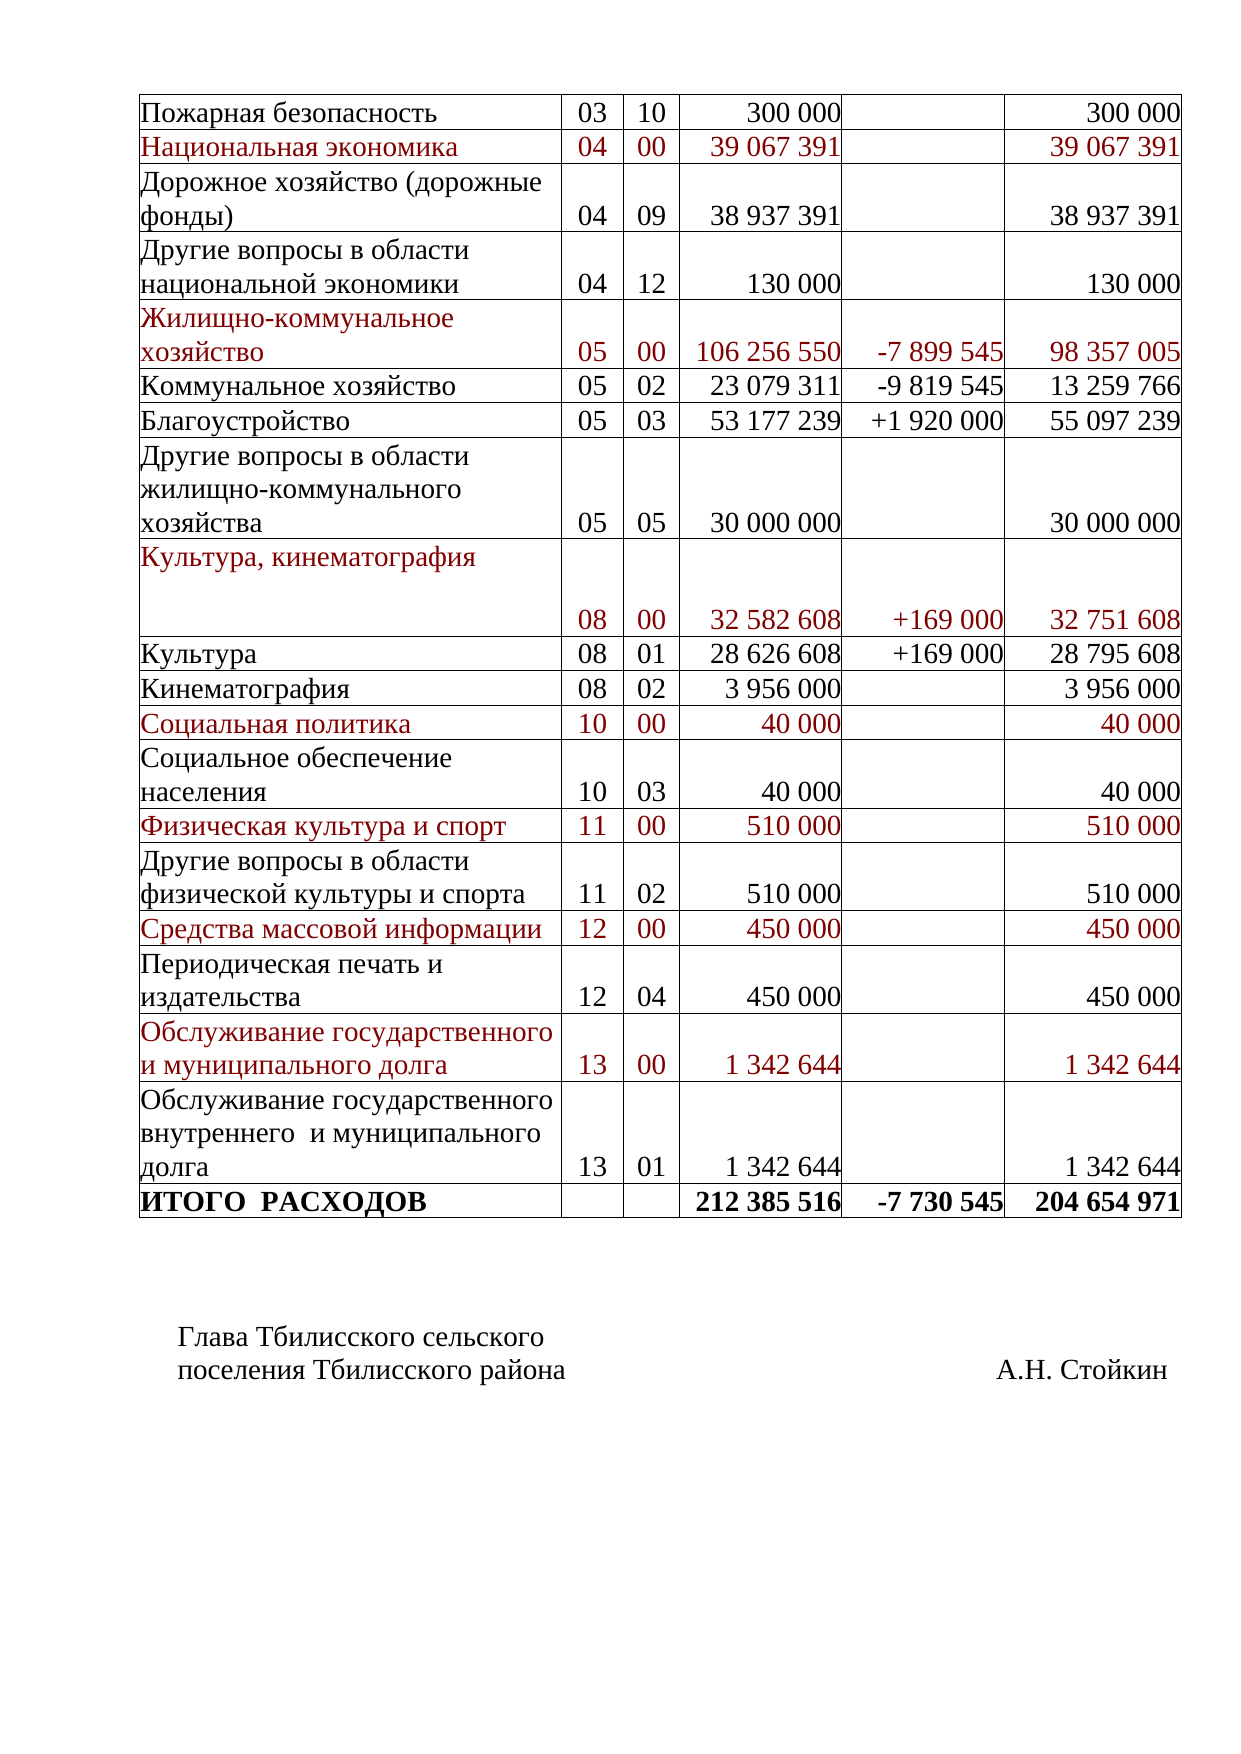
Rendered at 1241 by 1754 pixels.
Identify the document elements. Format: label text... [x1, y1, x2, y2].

table_cell 130 000 [1005, 232, 1181, 299]
table_cell Дорожное хозяйство (дорожные фонды) [140, 164, 561, 231]
table_cell 10 [624, 95, 679, 128]
table_cell 01 [624, 637, 679, 670]
table_cell Социальная политика [140, 706, 561, 739]
table_cell 10 [562, 706, 623, 739]
table_cell 55 097 239 [1005, 403, 1181, 437]
table_cell Средства массовой информации [140, 911, 561, 945]
table_cell Культура, кинематография [140, 539, 561, 636]
table_cell 1 342 644 [680, 1082, 841, 1183]
table_cell 08 [562, 637, 623, 670]
table_cell 00 [624, 1014, 679, 1081]
table_cell 28 626 608 [680, 637, 841, 670]
table_cell 39 067 391 [1005, 130, 1181, 163]
table_cell [562, 1184, 623, 1217]
table_cell 300 000 [1005, 95, 1181, 128]
table_cell Благоустройство [140, 403, 561, 437]
table_cell 510 000 [680, 843, 841, 910]
table_cell 450 000 [1005, 946, 1181, 1013]
table_cell 32 751 608 [1005, 539, 1181, 636]
table_cell 510 000 [1005, 809, 1181, 842]
table_cell 03 [562, 95, 623, 128]
table_cell 10 [562, 740, 623, 807]
table_cell [842, 1014, 1004, 1081]
table_cell [842, 740, 1004, 807]
table_cell 510 000 [1005, 843, 1181, 910]
table_cell 13 [562, 1082, 623, 1183]
table_cell Другие вопросы в области жилищно-коммунального хозяйства [140, 438, 561, 538]
table_cell [842, 130, 1004, 163]
table_cell 1 342 644 [1005, 1014, 1181, 1081]
table_cell [842, 671, 1004, 705]
table_cell 00 [624, 809, 679, 842]
table_cell 212 385 516 [680, 1184, 841, 1217]
table_cell 1 342 644 [1005, 1082, 1181, 1183]
table_cell 204 654 971 [1005, 1184, 1181, 1217]
table_cell Социальное обеспечение населения [140, 740, 561, 807]
table_cell 23 079 311 [680, 369, 841, 402]
table_cell 106 256 550 [680, 300, 841, 367]
table_cell ИТОГО РАСХОДОВ [140, 1184, 561, 1217]
table_cell [842, 911, 1004, 945]
table_cell 510 000 [680, 809, 841, 842]
table_cell 09 [624, 164, 679, 231]
table_cell 450 000 [680, 946, 841, 1013]
table_cell 40 000 [1005, 706, 1181, 739]
table_cell 28 795 608 [1005, 637, 1181, 670]
table_cell +169 000 [842, 539, 1004, 636]
table_cell 32 582 608 [680, 539, 841, 636]
table_cell Кинематография [140, 671, 561, 705]
table_cell 300 000 [680, 95, 841, 128]
table_cell 11 [562, 843, 623, 910]
table_cell Другие вопросы в области физической культуры и спорта [140, 843, 561, 910]
table_cell 38 937 391 [680, 164, 841, 231]
table_cell -7 730 545 [842, 1184, 1004, 1217]
table_cell [842, 809, 1004, 842]
table_cell 02 [624, 843, 679, 910]
table_cell 02 [624, 369, 679, 402]
table_cell [842, 843, 1004, 910]
table_cell 05 [562, 438, 623, 538]
table_cell 00 [624, 911, 679, 945]
table_cell 3 956 000 [1005, 671, 1181, 705]
table_cell 30 000 000 [1005, 438, 1181, 538]
table_cell Жилищно-коммунальное хозяйство [140, 300, 561, 367]
text поселения Тбилисского района А.Н. Стойкин [177, 1352, 1196, 1386]
table_cell 05 [562, 369, 623, 402]
table_cell 13 [562, 1014, 623, 1081]
table_cell 98 357 005 [1005, 300, 1181, 367]
table_cell 53 177 239 [680, 403, 841, 437]
table_cell +169 000 [842, 637, 1004, 670]
table_cell [624, 1184, 679, 1217]
table_cell 00 [624, 300, 679, 367]
table_cell Пожарная безопасность [140, 95, 561, 128]
table_cell 450 000 [680, 911, 841, 945]
table_cell 08 [562, 539, 623, 636]
table_cell 130 000 [680, 232, 841, 299]
table_cell 04 [562, 164, 623, 231]
table_cell 12 [562, 946, 623, 1013]
table_cell Культура [140, 637, 561, 670]
table_cell 40 000 [680, 740, 841, 807]
table_cell 05 [562, 300, 623, 367]
table_cell 3 956 000 [680, 671, 841, 705]
table_cell 12 [562, 911, 623, 945]
table_cell 450 000 [1005, 911, 1181, 945]
table_cell 00 [624, 706, 679, 739]
table_cell 05 [624, 438, 679, 538]
table_cell [842, 95, 1004, 128]
table_cell 08 [562, 671, 623, 705]
table_cell Национальная экономика [140, 130, 561, 163]
table_cell -9 819 545 [842, 369, 1004, 402]
table_cell 13 259 766 [1005, 369, 1181, 402]
table_cell 11 [562, 809, 623, 842]
table_cell 1 342 644 [680, 1014, 841, 1081]
table_cell 40 000 [1005, 740, 1181, 807]
table_cell [842, 1082, 1004, 1183]
table_cell Другие вопросы в области национальной экономики [140, 232, 561, 299]
text Глава Тбилисского сельского [177, 1319, 1196, 1352]
table_cell 01 [624, 1082, 679, 1183]
table_cell 12 [624, 232, 679, 299]
table_cell -7 899 545 [842, 300, 1004, 367]
table_cell [842, 946, 1004, 1013]
table_cell 39 067 391 [680, 130, 841, 163]
table_cell 38 937 391 [1005, 164, 1181, 231]
table_cell +1 920 000 [842, 403, 1004, 437]
table_cell 03 [624, 740, 679, 807]
table_cell 00 [624, 130, 679, 163]
table_cell 00 [624, 539, 679, 636]
table_cell Обслуживание государственного и муниципального долга [140, 1014, 561, 1081]
table_cell [842, 232, 1004, 299]
table_cell [842, 438, 1004, 538]
table_cell [842, 706, 1004, 739]
table_cell 02 [624, 671, 679, 705]
table_cell 04 [562, 130, 623, 163]
table_cell 04 [624, 946, 679, 1013]
table_cell Физическая культура и спорт [140, 809, 561, 842]
table_cell 04 [562, 232, 623, 299]
table_cell Коммунальное хозяйство [140, 369, 561, 402]
table_cell Периодическая печать и издательства [140, 946, 561, 1013]
table_cell 03 [624, 403, 679, 437]
table_cell 05 [562, 403, 623, 437]
table_cell 40 000 [680, 706, 841, 739]
table_cell Обслуживание государственного внутреннего и муниципального долга [140, 1082, 561, 1183]
table_cell 30 000 000 [680, 438, 841, 538]
table_cell [842, 164, 1004, 231]
